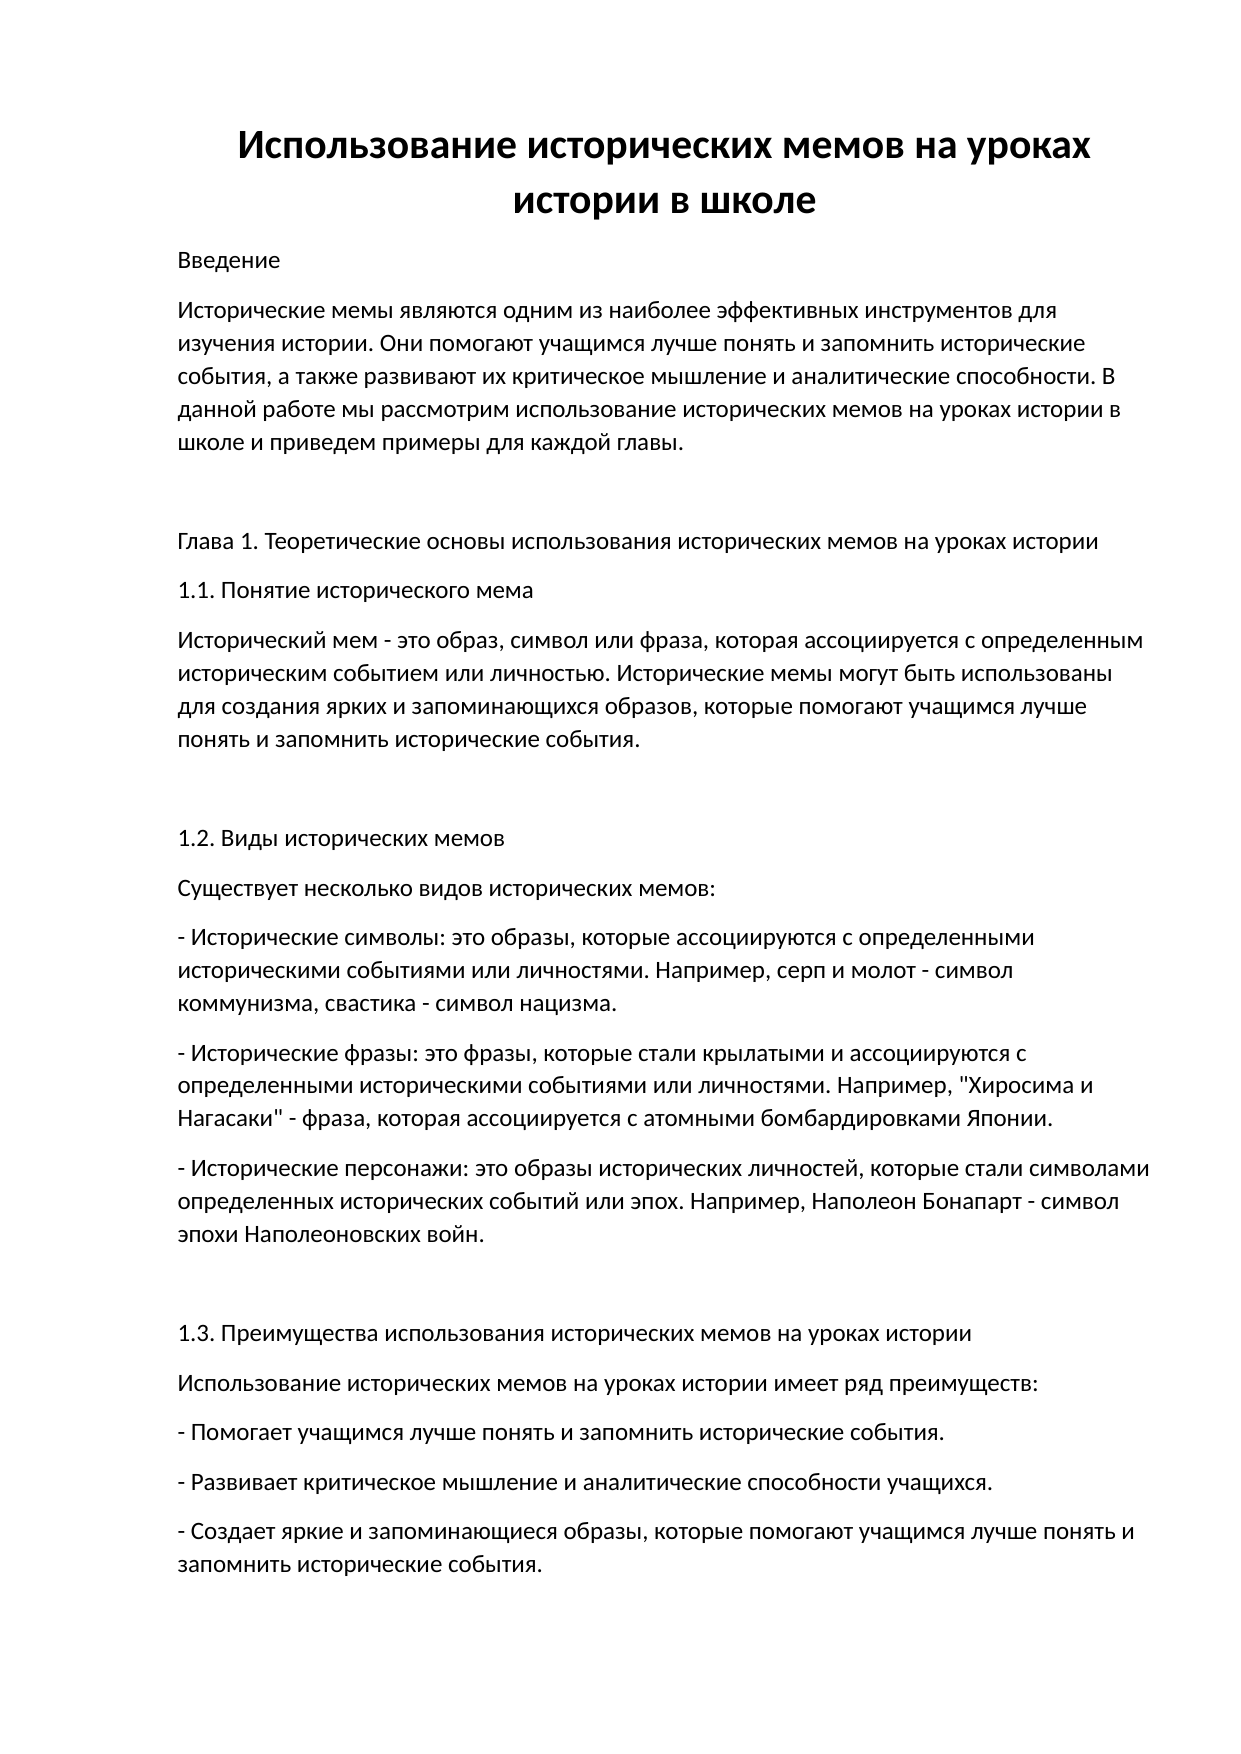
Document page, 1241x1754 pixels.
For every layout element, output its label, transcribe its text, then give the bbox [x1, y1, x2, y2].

text - Исторические фразы: это фразы, которые стали крылатыми и ассоциируются с определенными историческими событиями или личностями. Например, "Хиросима и Нагасаки" - фраза, которая ассоциируется с атомными бомбардировками Японии. [177, 1037, 1152, 1133]
text Использование исторических мемов на уроках истории имеет ряд преимуществ: [177, 1367, 1152, 1397]
text - Помогает учащимся лучше понять и запомнить исторические события. [177, 1416, 1152, 1447]
text Исторические мемы являются одним из наиболее эффективных инструментов для изучения истории. Они помогают учащимся лучше понять и запомнить исторические события, а также развивают их критическое мышление и аналитические способности. В данной работе мы рассмотрим использование исторических мемов на уроках истории в школе и приведем примеры для каждой главы. [177, 294, 1152, 456]
text - Развивает критическое мышление и аналитические способности учащихся. [177, 1466, 1152, 1496]
text - Исторические персонажи: это образы исторических личностей, которые стали символами определенных исторических событий или эпох. Например, Наполеон Бонапарт - символ эпохи Наполеоновских войн. [177, 1152, 1152, 1248]
text 1.1. Понятие исторического мема [177, 574, 1152, 605]
text Введение [177, 244, 1152, 275]
text Использование исторических мемов на уроках истории в школе [177, 118, 1152, 224]
text - Создает яркие и запоминающиеся образы, которые помогают учащимся лучше понять и запомнить исторические события. [177, 1515, 1152, 1579]
text - Исторические символы: это образы, которые ассоциируются с определенными историческими событиями или личностями. Например, серп и молот - символ коммунизма, свастика - символ нацизма. [177, 921, 1152, 1018]
text Глава 1. Теоретические основы использования исторических мемов на уроках истории [177, 525, 1152, 556]
text 1.3. Преимущества использования исторических мемов на уроках истории [177, 1317, 1152, 1348]
text Исторический мем - это образ, символ или фраза, которая ассоциируется с определенным историческим событием или личностью. Исторические мемы могут быть использованы для создания ярких и запоминающихся образов, которые помогают учащимся лучше понять и запомнить исторические события. [177, 624, 1152, 753]
text 1.2. Виды исторических мемов [177, 822, 1152, 853]
text Существует несколько видов исторических мемов: [177, 872, 1152, 902]
